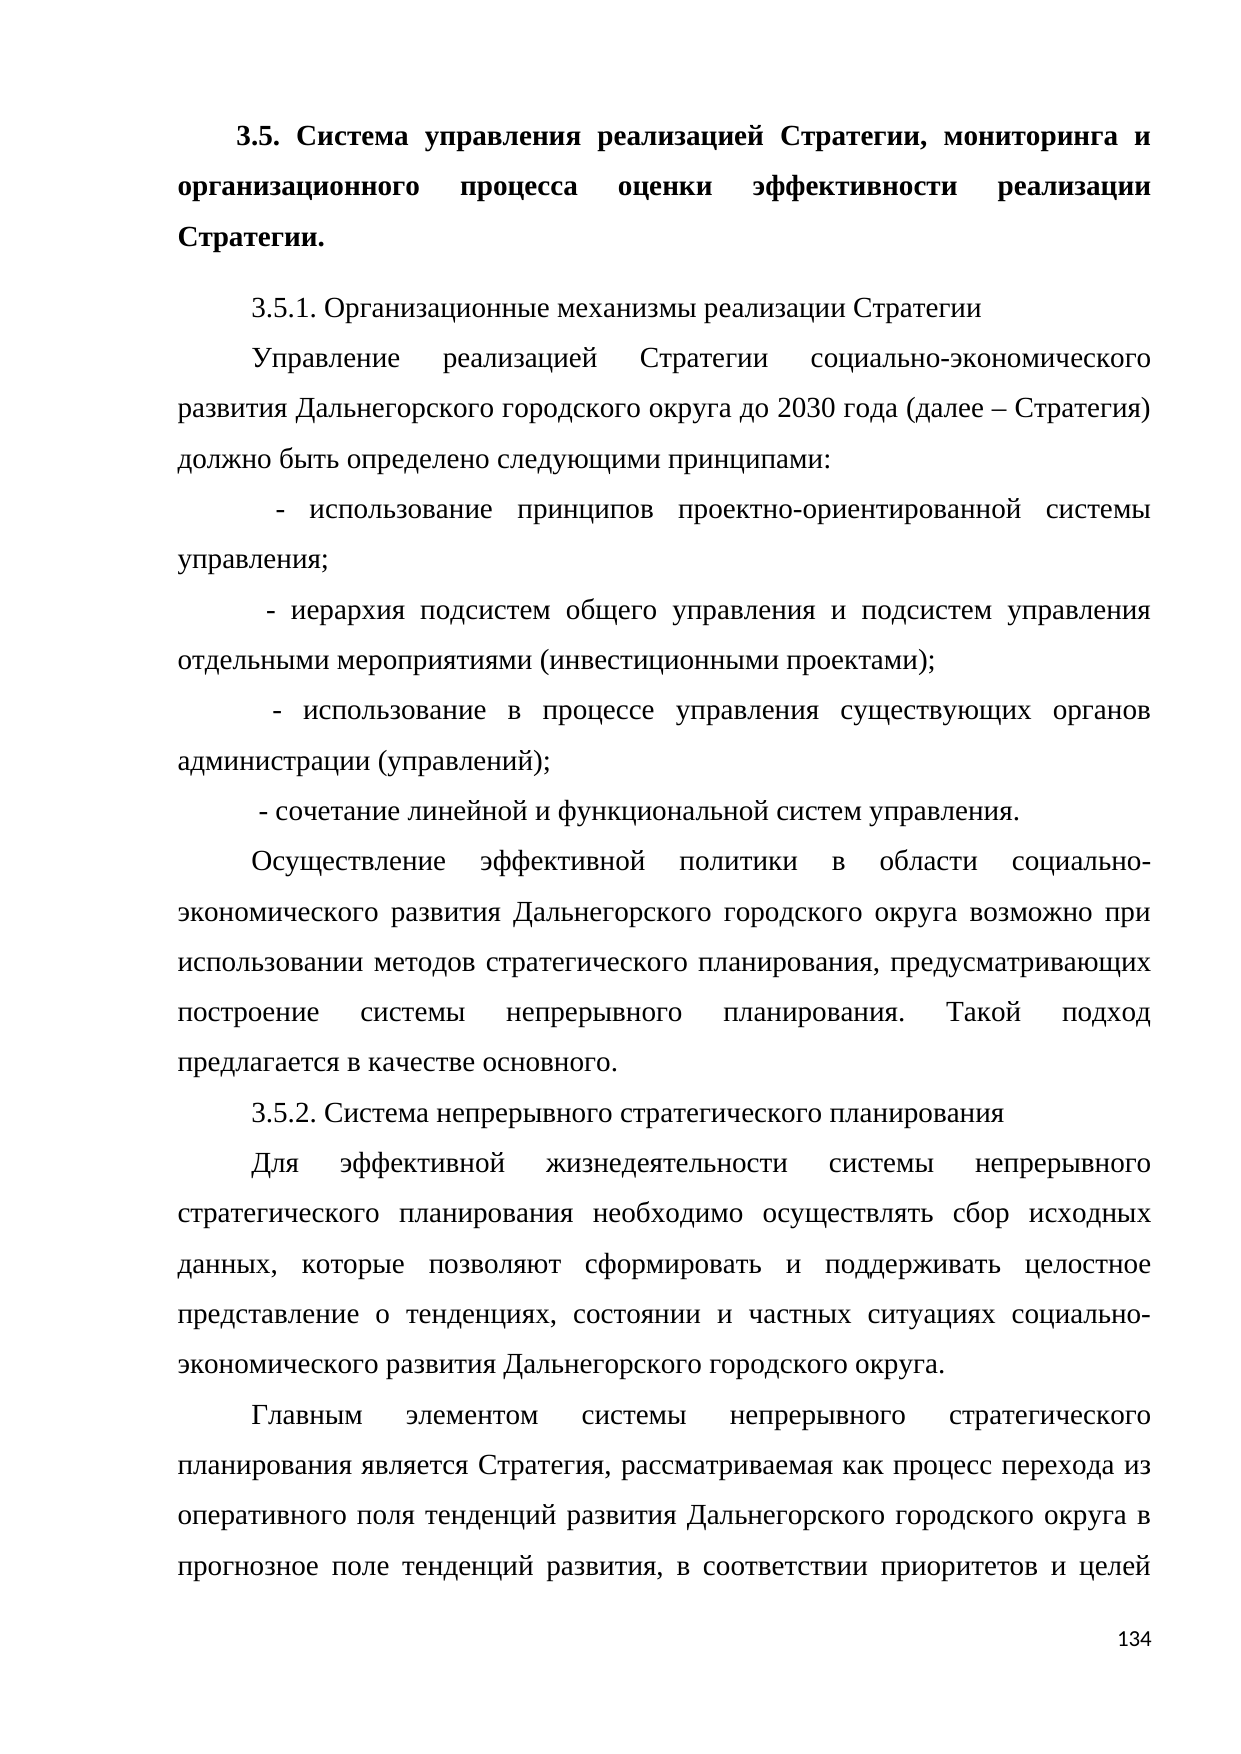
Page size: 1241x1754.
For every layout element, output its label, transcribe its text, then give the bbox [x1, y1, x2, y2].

text Осуществление эффективной политики в области социально-экономического развития Дальнегорского городского округа возможно при использовании методов стратегического планирования, предусматривающих построение системы непрерывного планирования. Такой подход предлагается в качестве основного. [177, 843, 1152, 1078]
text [177, 1397, 1152, 1581]
text - использование в процессе управления существующих органов администрации (управлений); [177, 692, 1152, 776]
text Для эффективной жизнедеятельности системы непрерывного стратегического планирования необходимо осуществлять сбор исходных данных, которые позволяют сформировать и поддерживать целостное представление о тенденциях, состоянии и частных ситуациях социально-экономического развития Дальнегорского городского округа. [177, 1145, 1152, 1380]
text - сочетание линейной и функциональной систем управления. [177, 793, 1152, 827]
text Управление реализацией Стратегии социально-экономического развития Дальнегорского городского округа до 2030 года (далее – Стратегия) должно быть определено следующими принципами: [177, 340, 1152, 474]
text 3.5. Система управления реализацией Стратегии, мониторинга и организационного процесса оценки эффективности реализации Стратегии. [177, 118, 1152, 252]
text 3.5.1. Организационные механизмы реализации Стратегии [177, 290, 1152, 323]
text - использование принципов проектно-ориентированной системы управления; [177, 491, 1152, 575]
text - иерархия подсистем общего управления и подсистем управления отдельными мероприятиями (инвестиционными проектами); [177, 592, 1152, 676]
text 3.5.2. Система непрерывного стратегического планирования [177, 1095, 1152, 1128]
